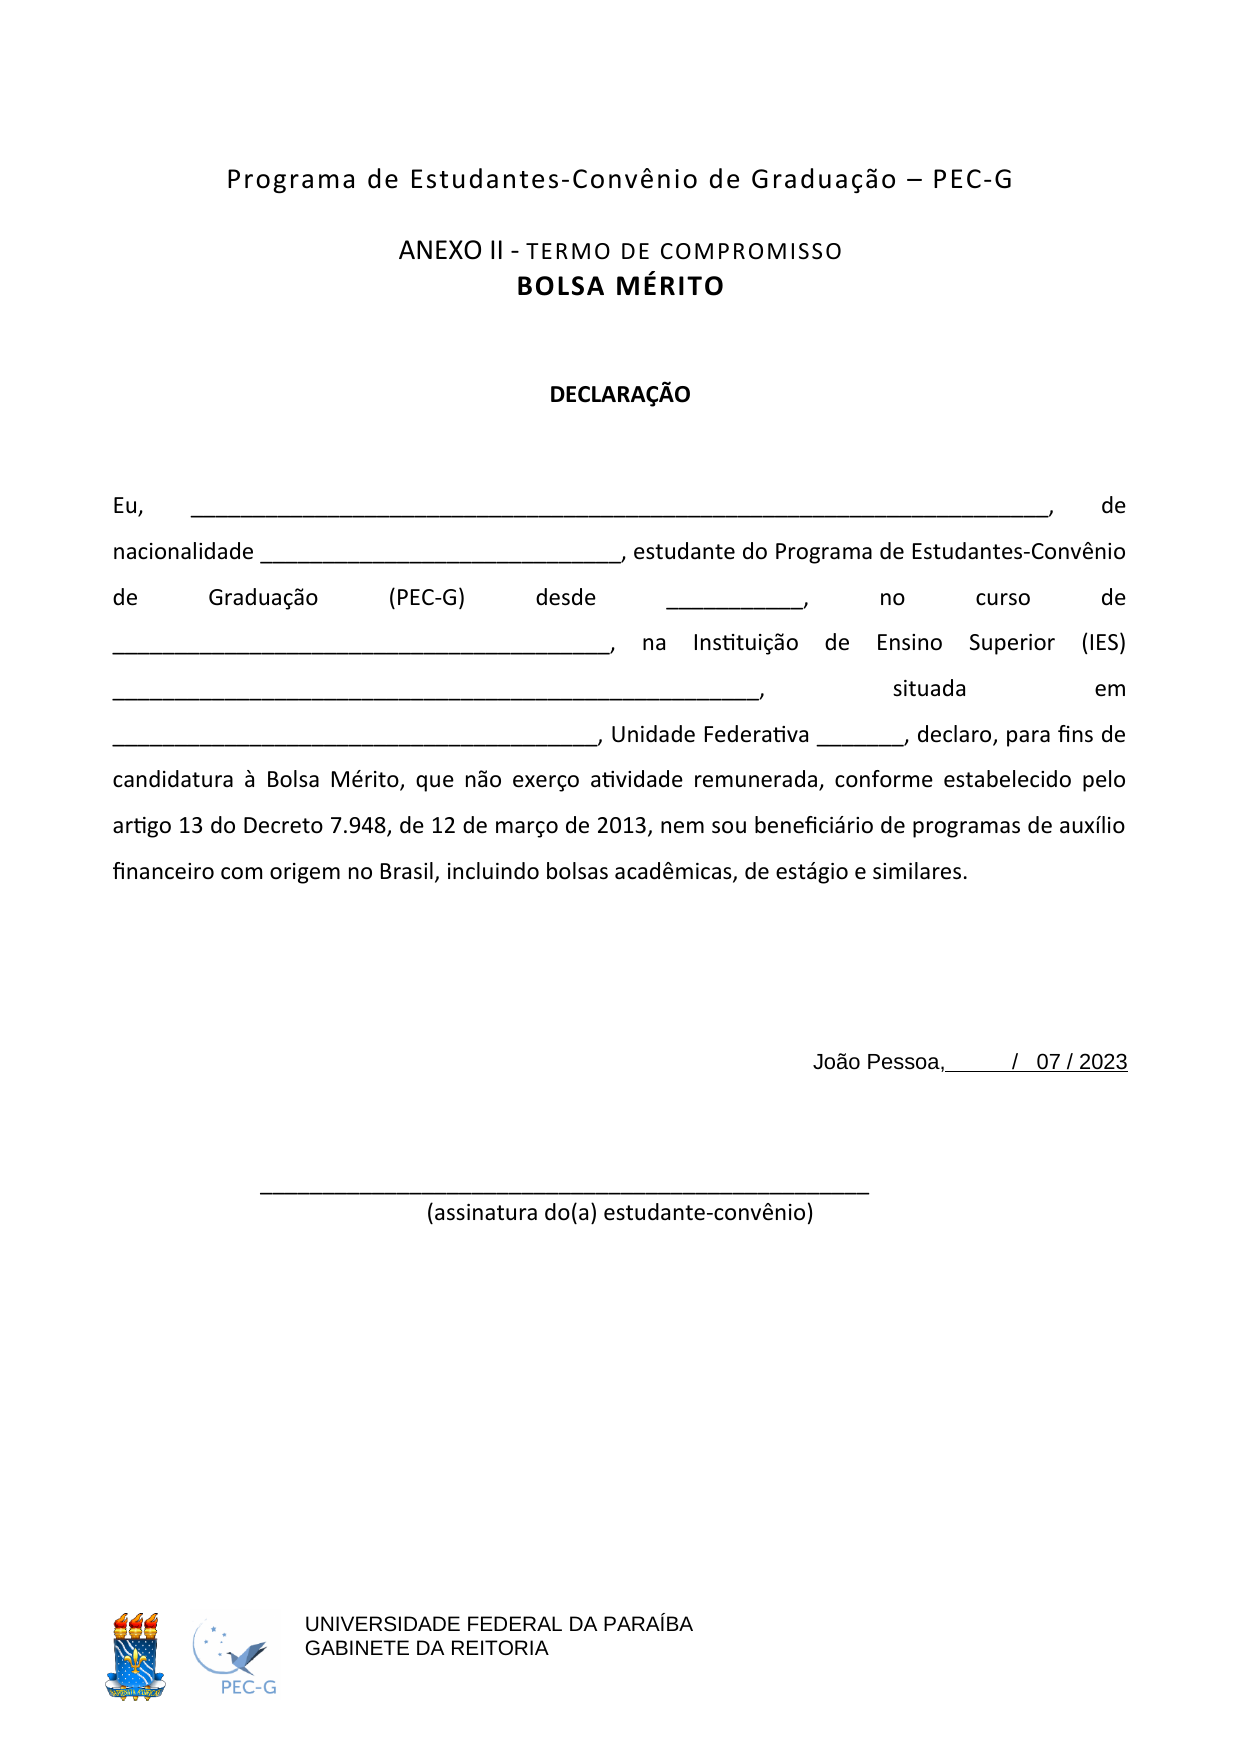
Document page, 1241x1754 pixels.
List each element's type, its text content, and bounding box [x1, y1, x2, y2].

text ANEXO Ii - TERMO DE COMPROMISSO [112, 231, 1128, 267]
text Programa de Estudantes-Convênio de Graduação – PEC-G [112, 160, 1128, 196]
picture [189, 1609, 282, 1700]
text Eu, _____________________________________________________________________, de nacionalidade _____________________________, estudante do Programa de Estudantes-Convênio de Graduação (PEC-G) desde ___________, no curso de ________________________________________, na Instituição de Ensino Superior (IES) ____________________________________________________, situada em _______________________________________, Unidade Federativa _______, declaro, para fins de candidatura à Bolsa Mérito, que não exerço atividade remunerada, conforme estabelecido pelo artigo 13 do Decreto 7.948, de 12 de março de 2013, nem sou beneficiário de programas de auxílio financeiro com origem no Brasil, incluindo bolsas acadêmicas, de estágio e similares. [112, 489, 1128, 886]
text UNIVERSIDADE FEDERAL DA PARAÍBA [304, 1612, 1128, 1636]
text João Pessoa, / 07 / 2023 [128, 1049, 1128, 1074]
text DECLARAÇÃO [112, 379, 1128, 409]
text GABINETE DA REITORIA [304, 1636, 1128, 1659]
text BOLSA MÉRITO [112, 267, 1128, 302]
text _________________________________________________ [186, 1166, 1128, 1197]
picture [92, 1613, 179, 1701]
text (assinatura do(a) estudante-convênio) [112, 1197, 1128, 1227]
